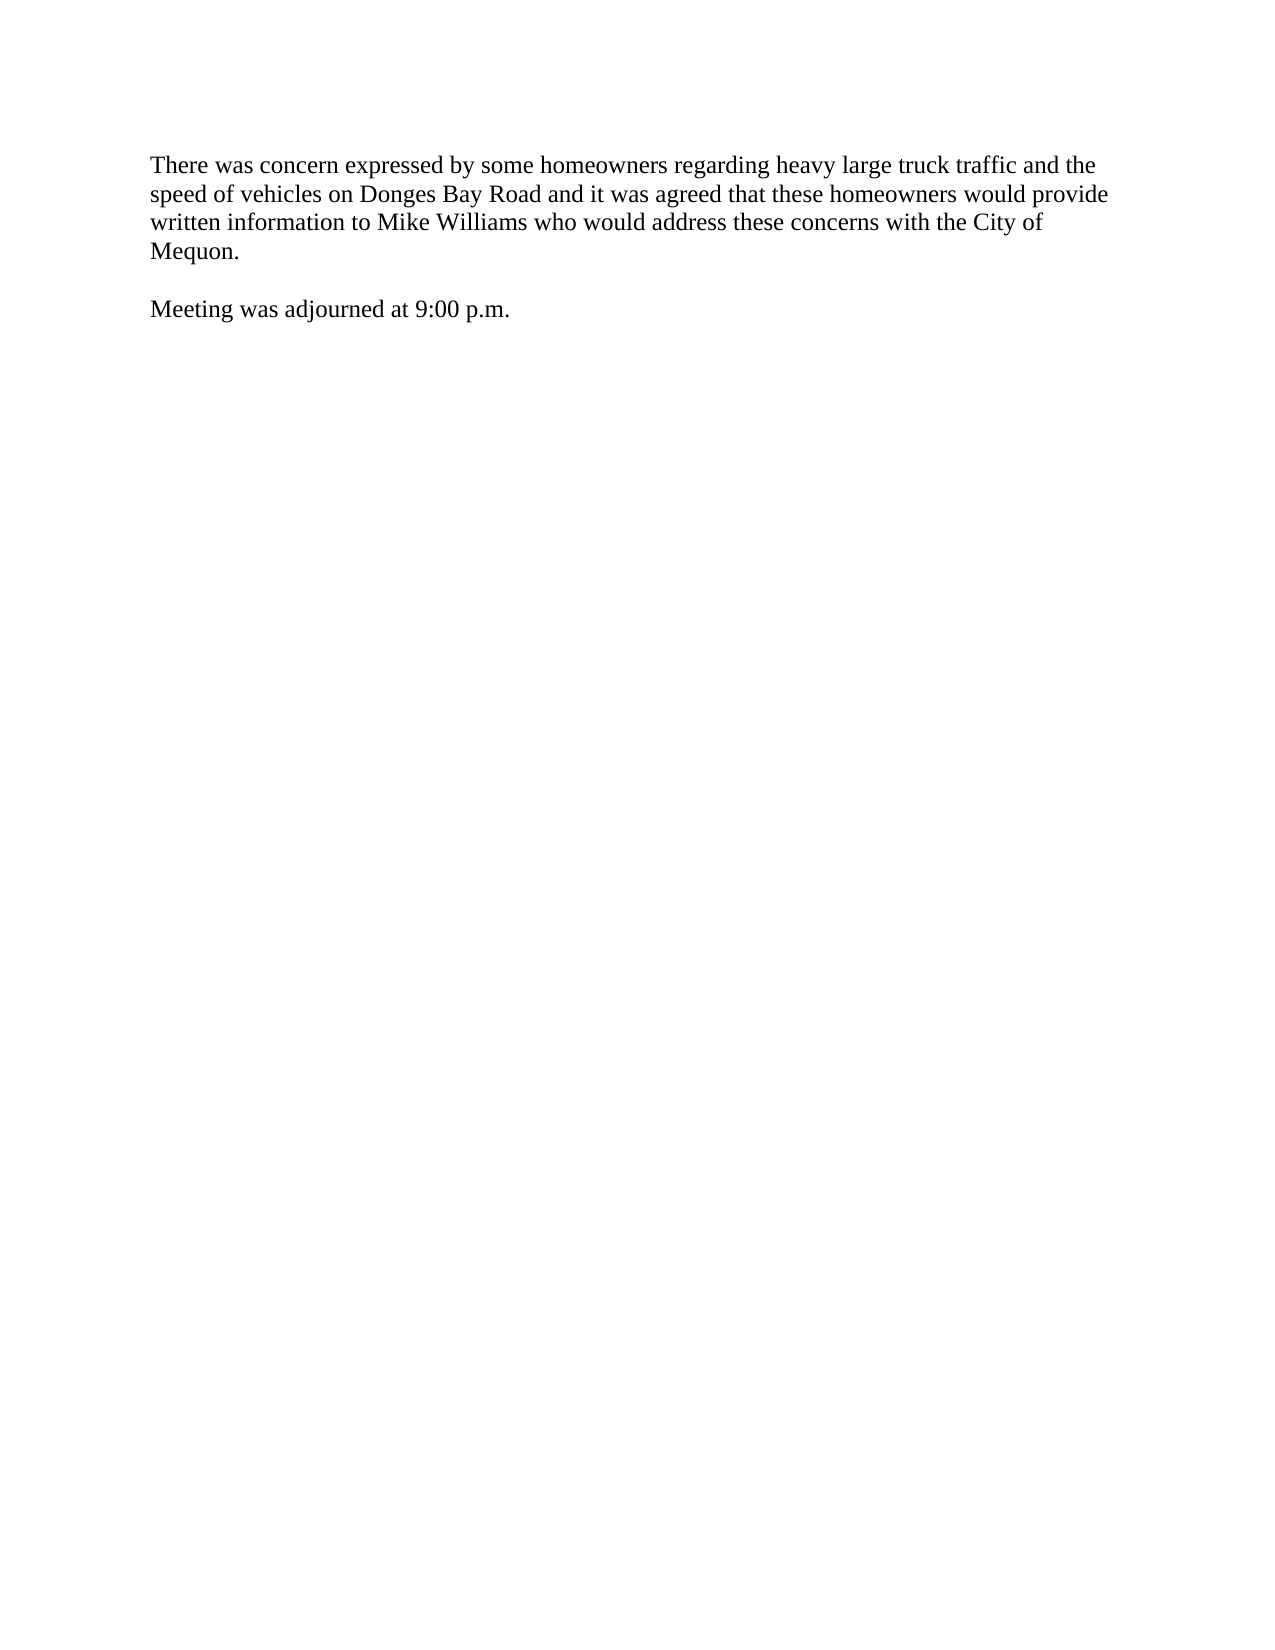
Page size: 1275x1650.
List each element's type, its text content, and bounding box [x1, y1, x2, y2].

text There was concern expressed by some homeowners regarding heavy large truck traffic and the speed of vehicles on Donges Bay Road and it was agreed that these homeowners would provide written information to Mike Williams who would address these concerns with the City of Mequon. [150, 150, 1125, 265]
text Meeting was adjourned at 9:00 p.m. [150, 294, 1125, 323]
